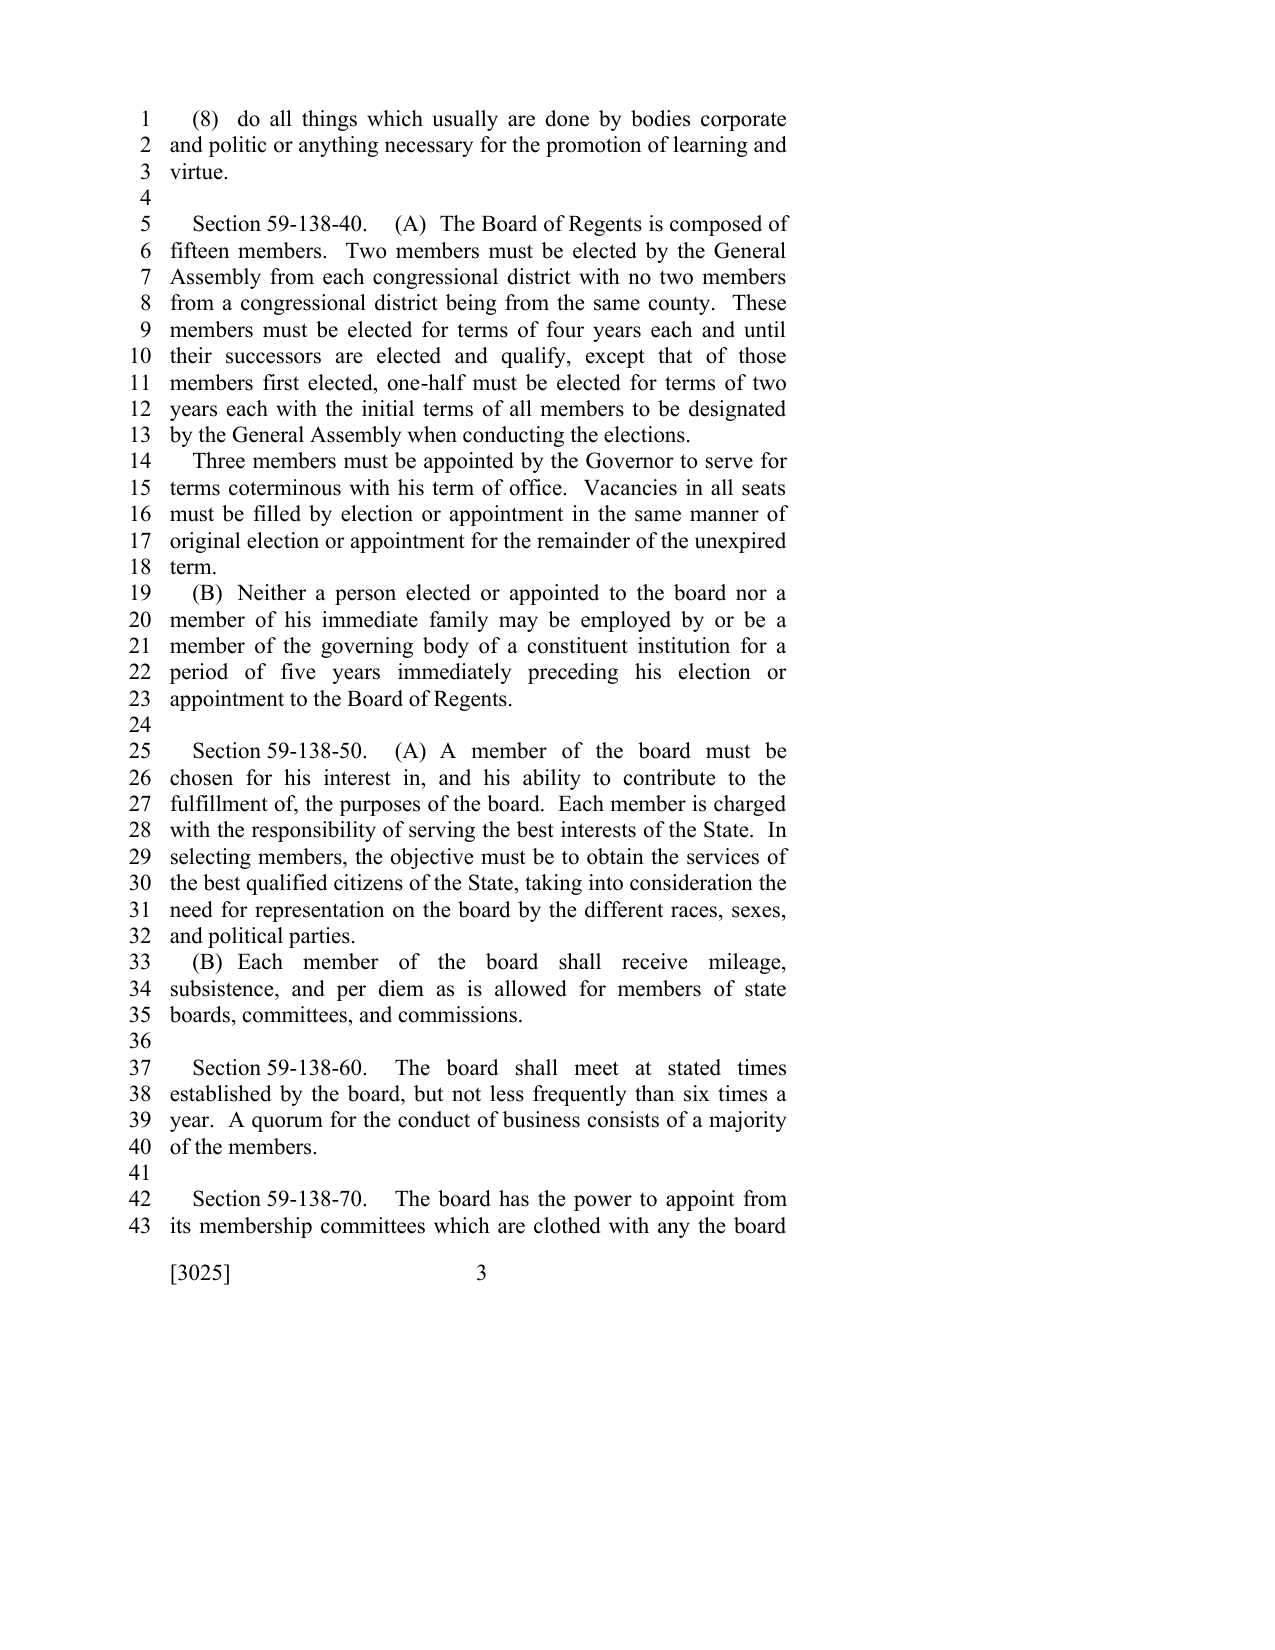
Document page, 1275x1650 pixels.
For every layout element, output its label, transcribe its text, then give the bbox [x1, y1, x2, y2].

text Section 59-138-40. (A) The Board of Regents is composed of fifteen members. Two members must be elected by the General Assembly from each congressional district with no two members from a congressional district being from the same county. These members must be elected for terms of four years each and until their successors are elected and qualify, except that of those members first elected, one-half must be elected for terms of two years each with the initial terms of all members to be designated by the General Assembly when conducting the elections. [169, 210, 787, 448]
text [169, 1186, 787, 1238]
text (B) Neither a person elected or appointed to the board nor a member of his immediate family may be employed by or be a member of the governing body of a constituent institution for a period of five years immediately preceding his election or appointment to the Board of Regents. [169, 579, 787, 711]
text (B) Each member of the board shall receive mileage, subsistence, and per diem as is allowed for members of state boards, committees, and commissions. [169, 948, 787, 1027]
text Three members must be appointed by the Governor to serve for terms coterminous with his term of office. Vacancies in all seats must be filled by election or appointment in the same manner of original election or appointment for the remainder of the unexpired term. [169, 448, 787, 579]
text Section 59-138-60. The board shall meet at stated times established by the board, but not less frequently than six times a year. A quorum for the conduct of business consists of a majority of the members. [169, 1054, 787, 1159]
text Section 59-138-50. (A) A member of the board must be chosen for his interest in, and his ability to contribute to the fulfillment of, the purposes of the board. Each member is charged with the responsibility of serving the best interests of the State. In selecting members, the objective must be to obtain the services of the best qualified citizens of the State, taking into consideration the need for representation on the board by the different races, sexes, and political parties. [169, 737, 787, 948]
text (8) do all things which usually are done by bodies corporate and politic or anything necessary for the promotion of learning and virtue. [169, 105, 787, 184]
